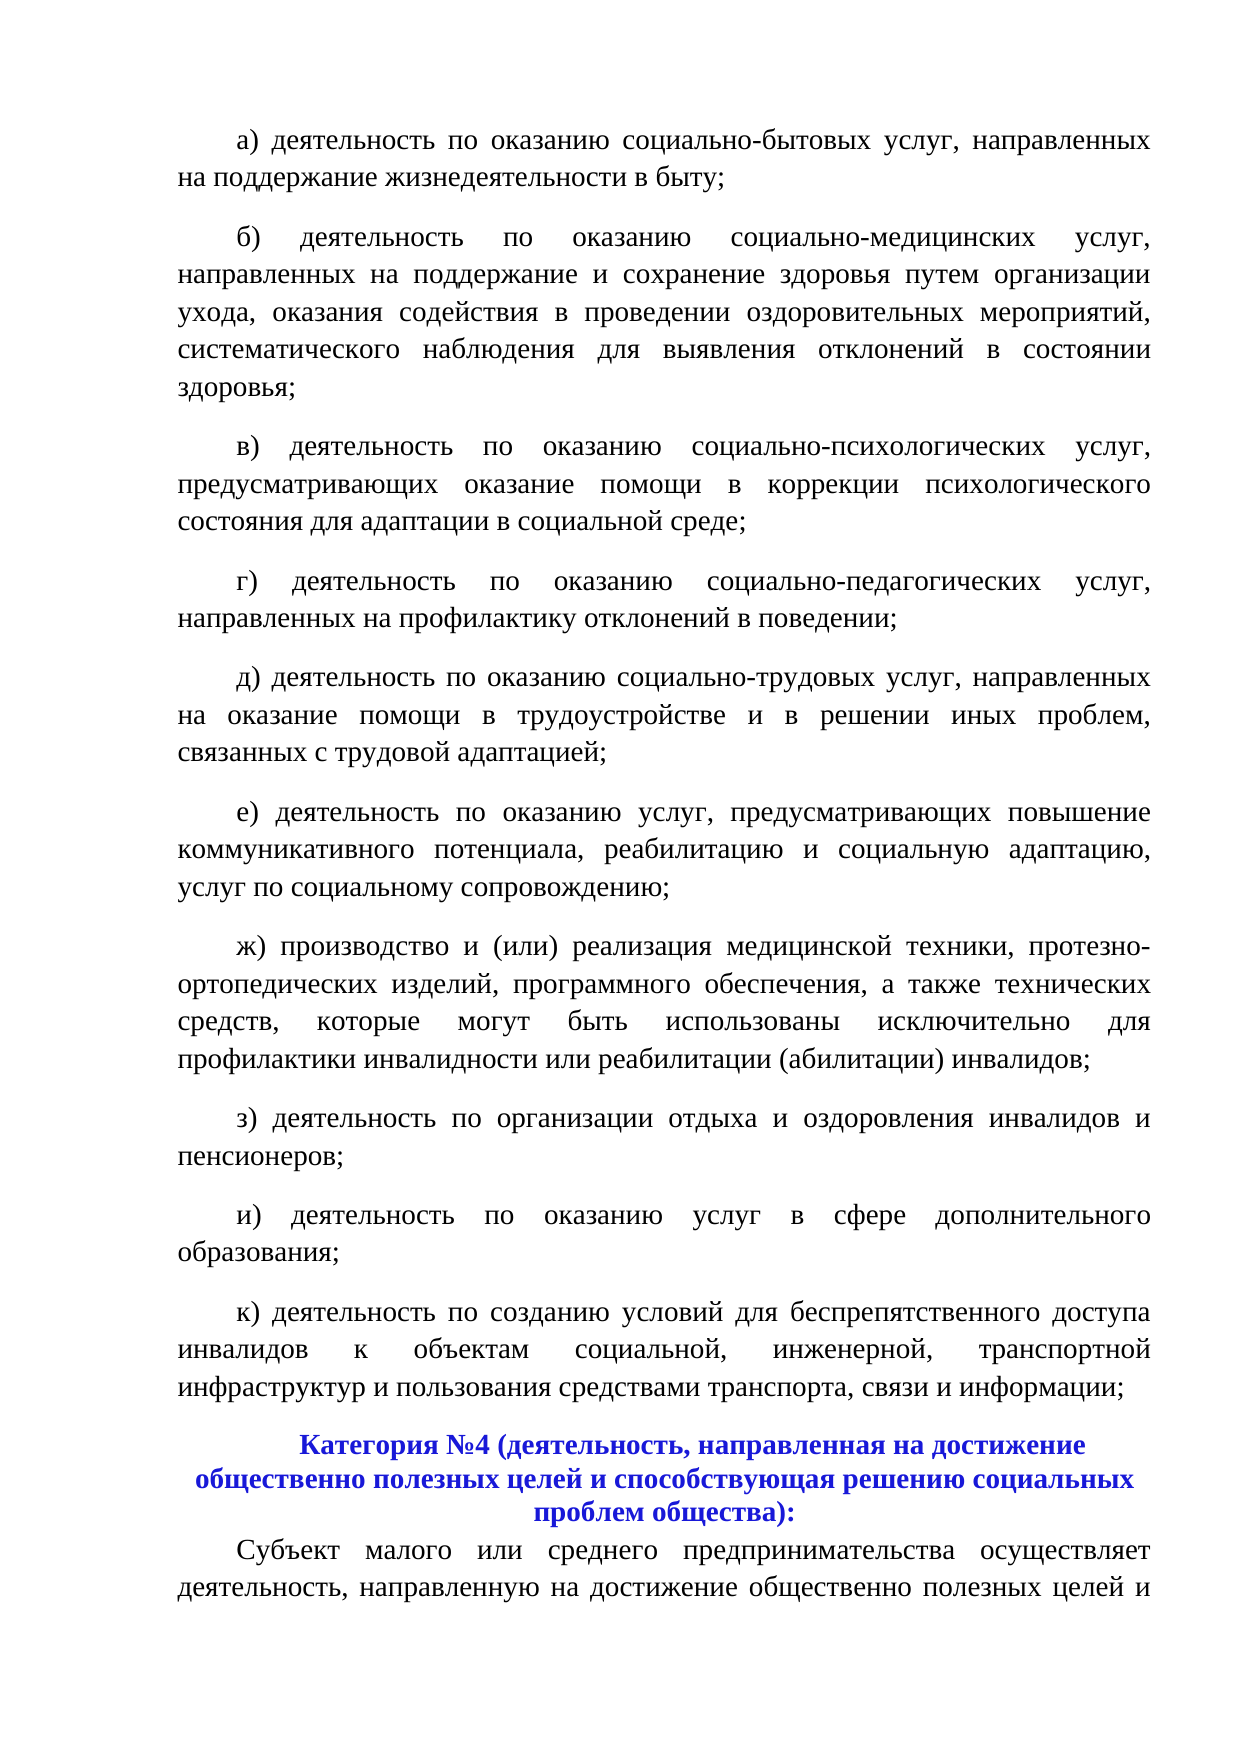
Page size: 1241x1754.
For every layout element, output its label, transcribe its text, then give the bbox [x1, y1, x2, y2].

text ж) производство и (или) реализация медицинской техники, протезно-ортопедических изделий, программного обеспечения, а также технических средств, которые могут быть использованы исключительно для профилактики инвалидности или реабилитации (абилитации) инвалидов; [177, 924, 1152, 1074]
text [177, 1528, 1152, 1603]
text б) деятельность по оказанию социально-медицинских услуг, направленных на поддержание и сохранение здоровья путем организации ухода, оказания содействия в проведении оздоровительных мероприятий, систематического наблюдения для выявления отклонений в состоянии здоровья; [177, 215, 1152, 402]
text к) деятельность по созданию условий для беспрепятственного доступа инвалидов к объектам социальной, инженерной, транспортной инфраструктур и пользования средствами транспорта, связи и информации; [177, 1290, 1152, 1402]
text е) деятельность по оказанию услуг, предусматривающих повышение коммуникативного потенциала, реабилитацию и социальную адаптацию, услуг по социальному сопровождению; [177, 790, 1152, 902]
text г) деятельность по оказанию социально-педагогических услуг, направленных на профилактику отклонений в поведении; [177, 559, 1152, 634]
text а) деятельность по оказанию социально-бытовых услуг, направленных на поддержание жизнедеятельности в быту; [177, 118, 1152, 193]
text и) деятельность по оказанию услуг в сфере дополнительного образования; [177, 1193, 1152, 1268]
text Категория №4 (деятельность, направленная на достижение общественно полезных целей и способствующая решению социальных проблем общества): [177, 1427, 1152, 1528]
text д) деятельность по оказанию социально-трудовых услуг, направленных на оказание помощи в трудоустройстве и в решении иных проблем, связанных с трудовой адаптацией; [177, 656, 1152, 768]
text в) деятельность по оказанию социально-психологических услуг, предусматривающих оказание помощи в коррекции психологического состояния для адаптации в социальной среде; [177, 424, 1152, 537]
text з) деятельность по организации отдыха и оздоровления инвалидов и пенсионеров; [177, 1096, 1152, 1171]
